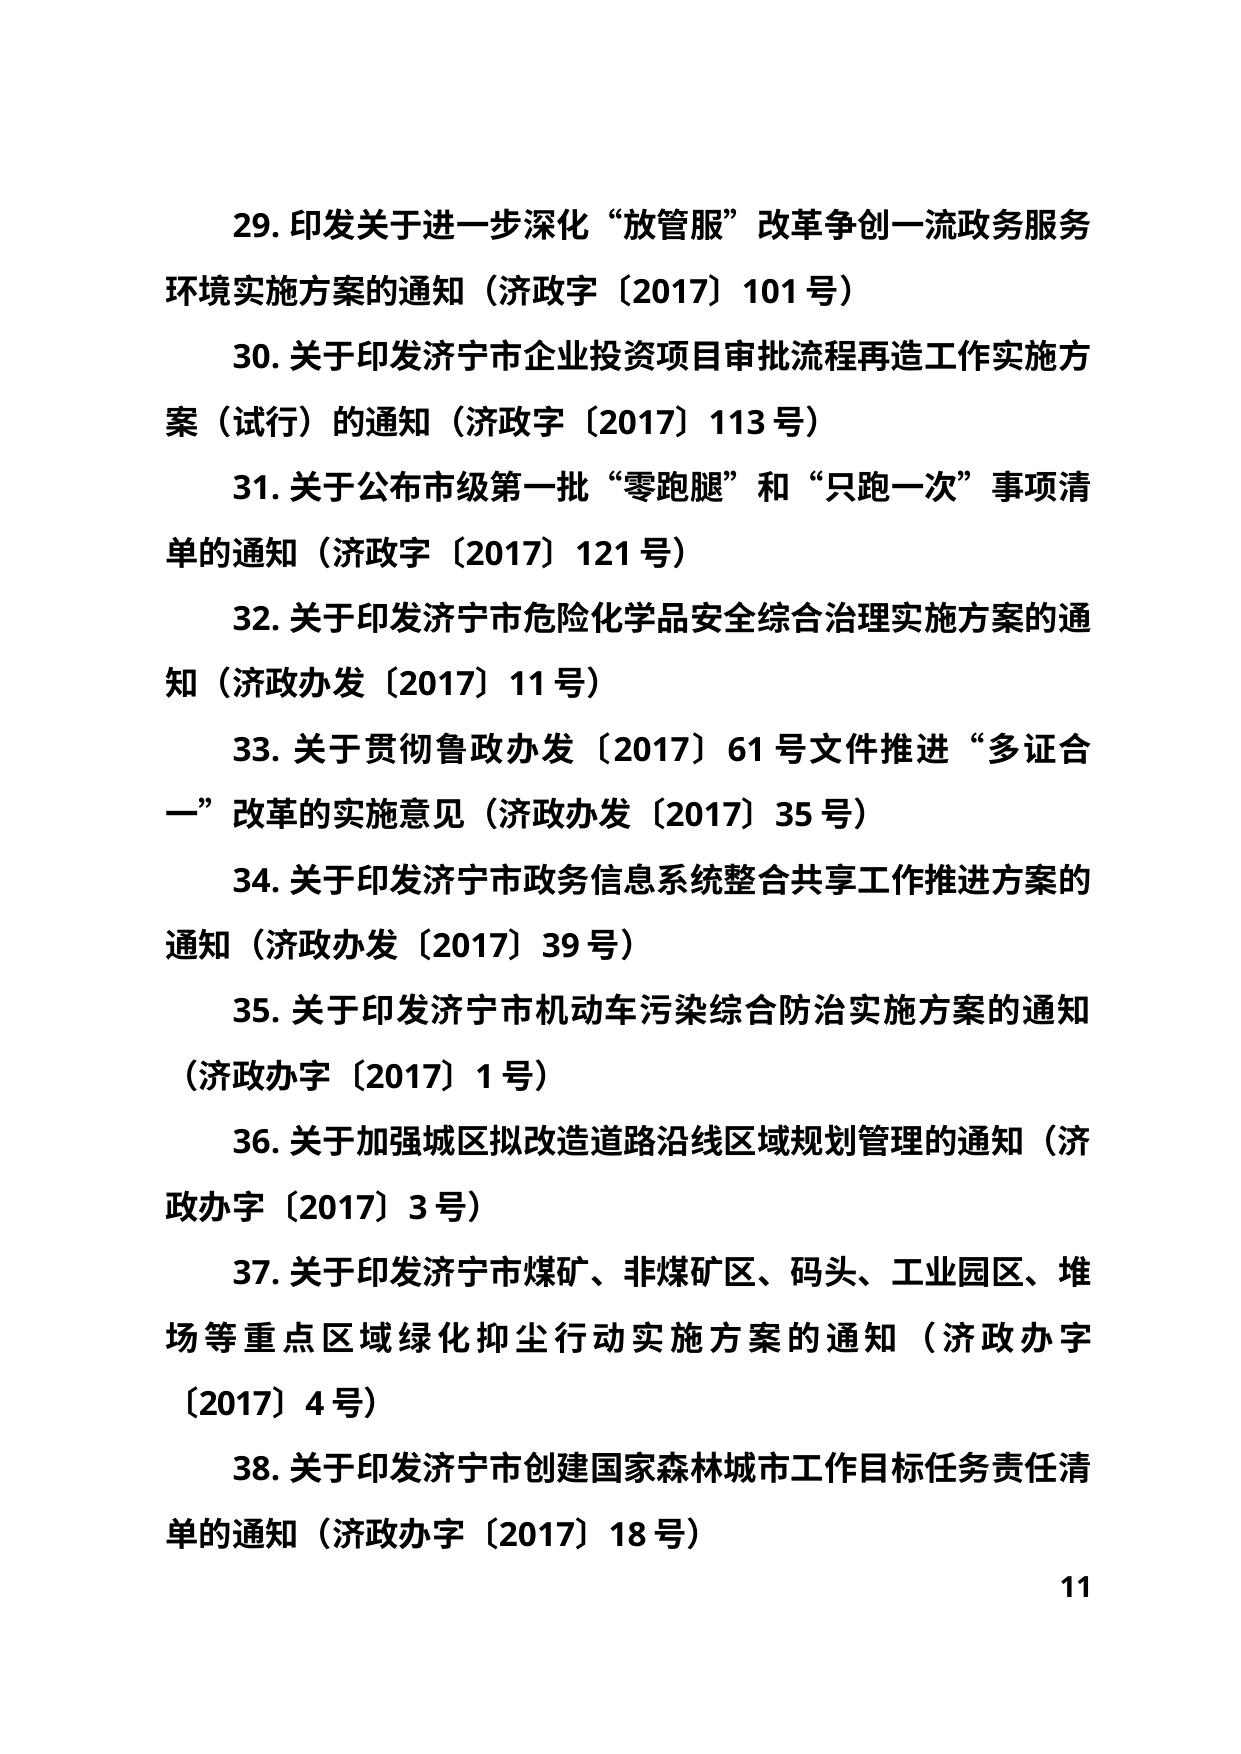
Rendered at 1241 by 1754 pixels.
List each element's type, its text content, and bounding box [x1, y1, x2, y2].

text 29. 印发关于进一步深化“放管服”改革争创一流政务服务环境实施方案的通知（济政字〔2017〕101号） [165, 191, 1092, 322]
text 35. 关于印发济宁市机动车污染综合防治实施方案的通知（济政办字〔2017〕1号） [165, 976, 1092, 1107]
text 31. 关于公布市级第一批“零跑腿”和“只跑一次”事项清单的通知（济政字〔2017〕121号） [165, 452, 1092, 583]
text 30. 关于印发济宁市企业投资项目审批流程再造工作实施方案（试行）的通知（济政字〔2017〕113号） [165, 322, 1092, 452]
text 32. 关于印发济宁市危险化学品安全综合治理实施方案的通知（济政办发〔2017〕11号） [165, 583, 1092, 714]
text 38. 关于印发济宁市创建国家森林城市工作目标任务责任清单的通知（济政办字〔2017〕18号） [165, 1434, 1092, 1564]
text 34. 关于印发济宁市政务信息系统整合共享工作推进方案的通知（济政办发〔2017〕39号） [165, 845, 1092, 976]
text 36. 关于加强城区拟改造道路沿线区域规划管理的通知（济政办字〔2017〕3号） [165, 1107, 1092, 1237]
text 33. 关于贯彻鲁政办发〔2017〕61号文件推进“多证合一”改革的实施意见（济政办发〔2017〕35号） [165, 714, 1092, 845]
text 37. 关于印发济宁市煤矿、非煤矿区、码头、工业园区、堆场等重点区域绿化抑尘行动实施方案的通知（济政办字〔2017〕4号） [165, 1237, 1092, 1434]
